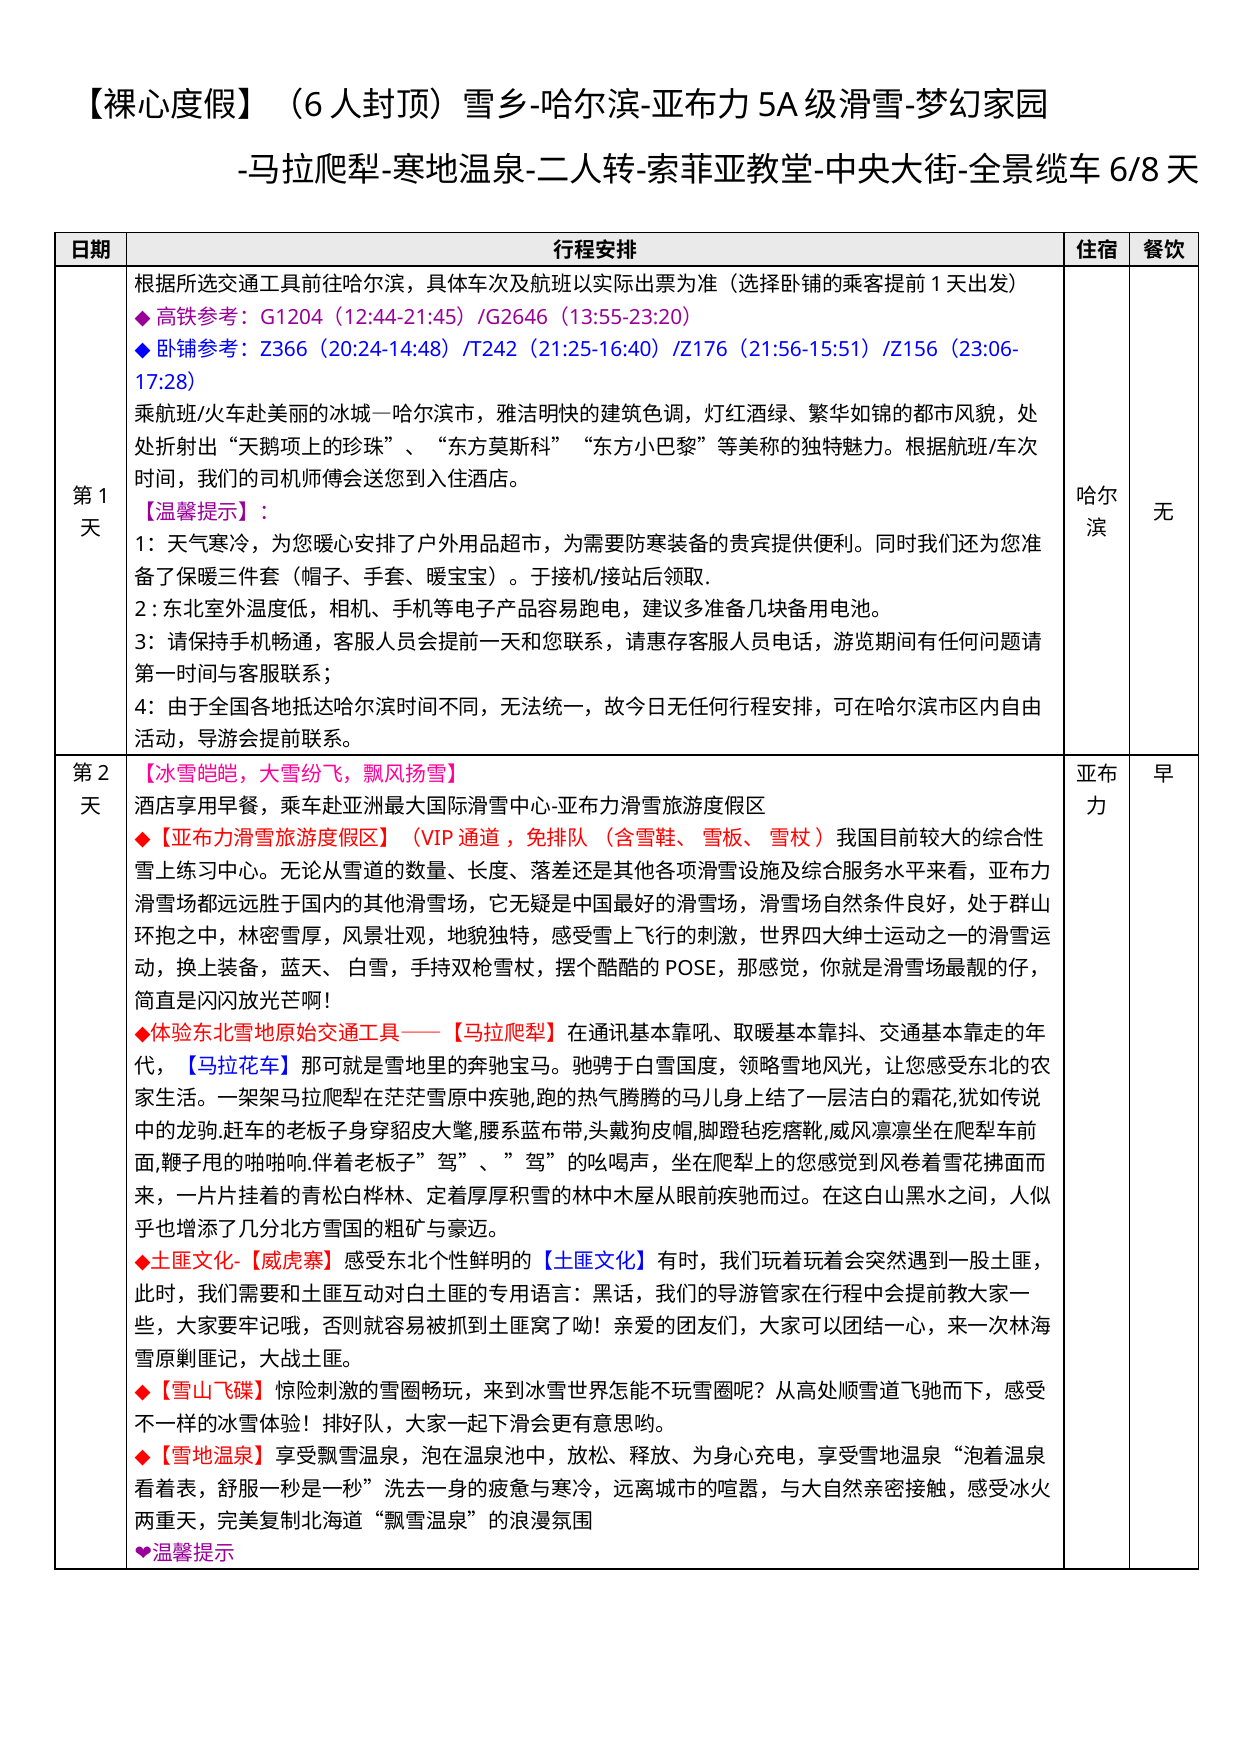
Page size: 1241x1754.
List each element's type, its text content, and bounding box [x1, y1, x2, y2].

table_header 餐饮 [1130, 233, 1198, 265]
table_header 行程安排 [127, 233, 1063, 265]
table_header [55, 70, 1240, 232]
table_cell 第2天 [56, 756, 126, 1568]
table_cell 早 [1130, 756, 1198, 1568]
table_header 日期 [56, 233, 126, 265]
table_header 住宿 [1065, 233, 1129, 265]
table_cell 无 [1130, 267, 1198, 754]
table_cell 根据所选交通工具前往哈尔滨，具体车次及航班以实际出票为准（选择卧铺的乘客提前1天出发） ◆ 高铁参考：G1204（12:44-21:45）/G2646（13:55-23:20） ◆ 卧铺参考：Z366（20:24-14:48）/T242（21:25-16:40）/Z176（21:56-15:51）/Z156（23:06-17:28） 乘航班/火车赴美丽的冰城—哈尔滨市，雅洁明快的建筑色调，灯红酒绿、繁华如锦的都市风貌，处处折射出“天鹅项上的珍珠”、“东方莫斯科”“东方小巴黎”等美称的独特魅力。根据航班/车次时间，我们的司机师傅会送您到入住酒店。 【温馨提示】： 1：天气寒冷，为您暖心安排了户外用品超市，为需要防寒装备的贵宾提供便利。同时我们还为您准备了保暖三件套（帽子、手套、暖宝宝）。于接机/接站后领取. 2 : 东北室外温度低，相机、手机等电子产品容易跑电，建议多准备几块备用电池。 3：请保持手机畅通，客服人员会提前一天和您联系，请惠存客服人员电话，游览期间有任何问题请第一时间与客服联系； 4：由于全国各地抵达哈尔滨时间不同，无法统一，故今日无任何行程安排，可在哈尔滨市区内自由活动，导游会提前联系。 [127, 267, 1063, 754]
table_cell 第1天 [56, 267, 126, 754]
table_cell 亚布力 [1065, 756, 1129, 1568]
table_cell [127, 756, 1063, 1568]
table_cell 哈尔滨 [1065, 267, 1129, 754]
